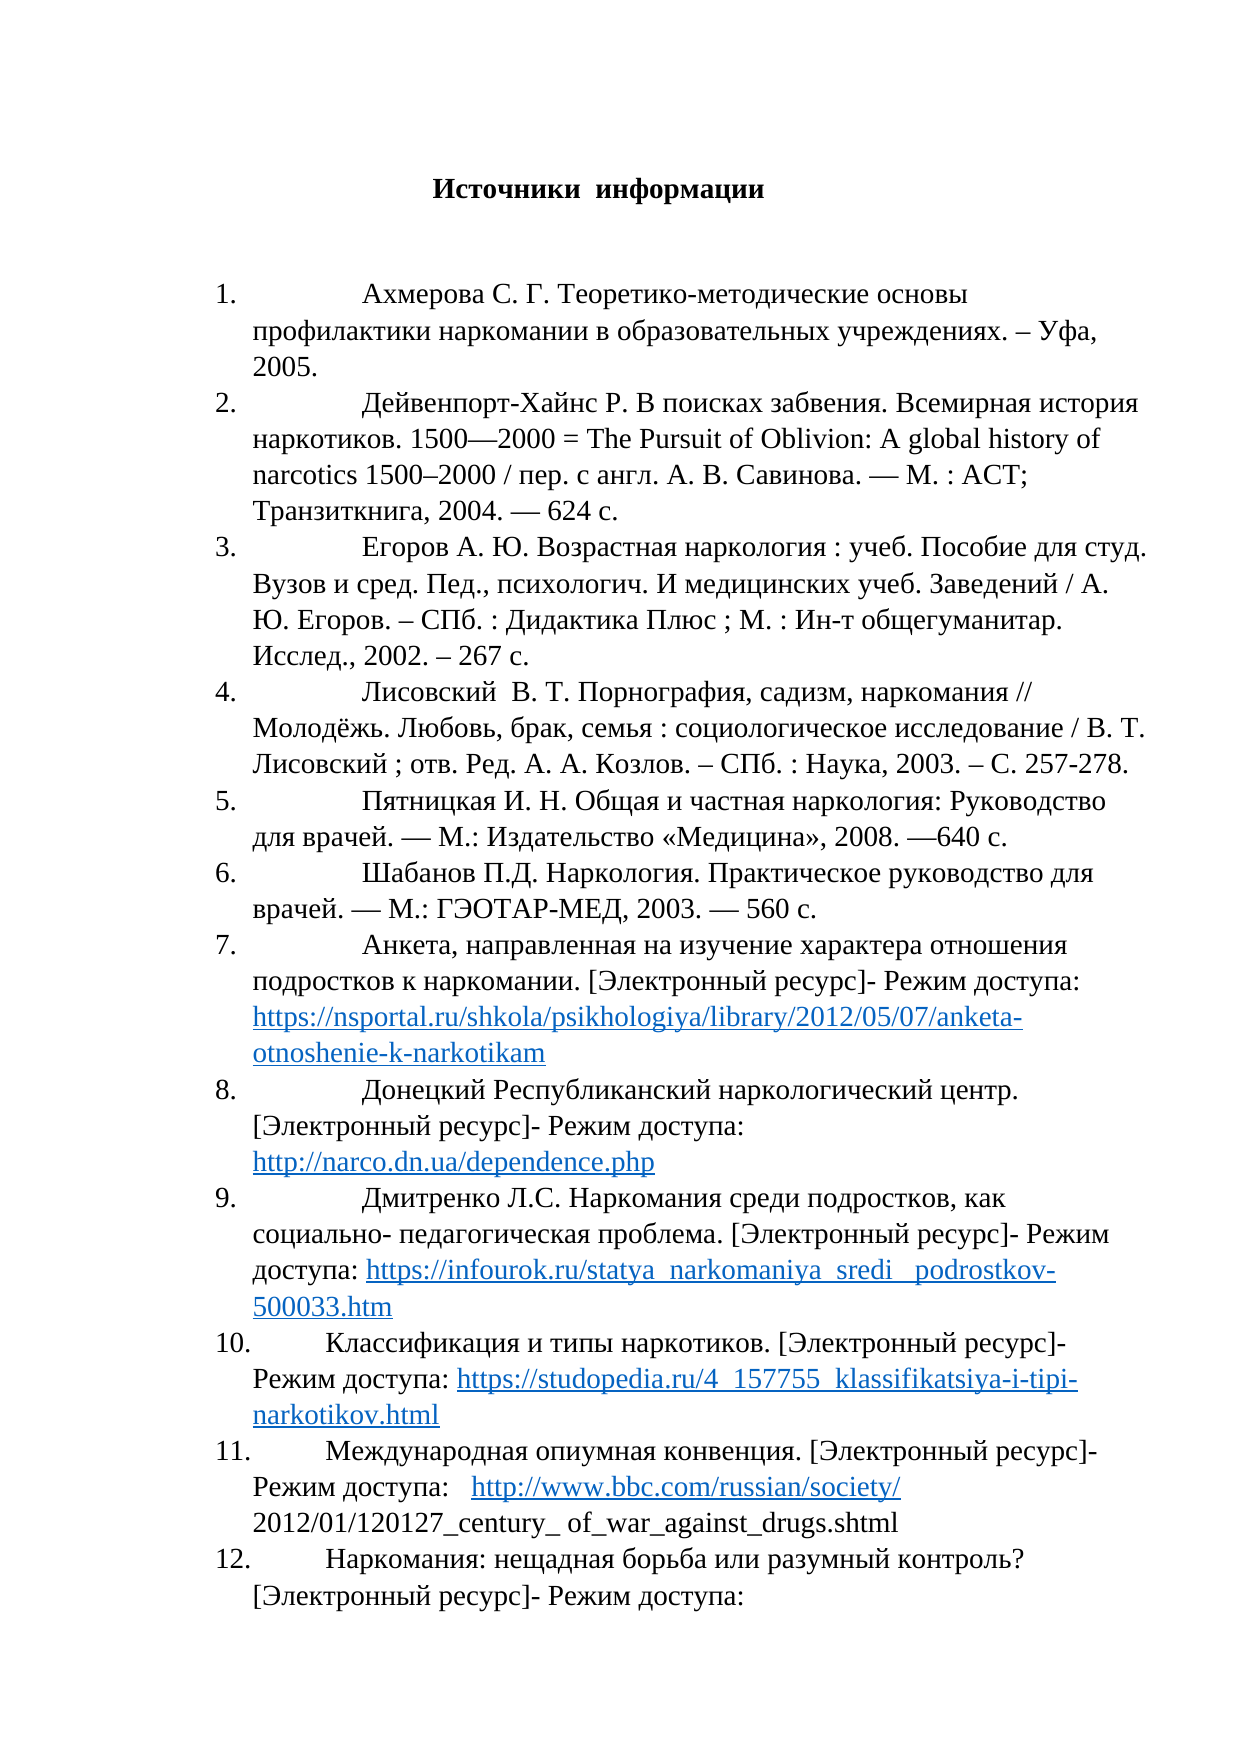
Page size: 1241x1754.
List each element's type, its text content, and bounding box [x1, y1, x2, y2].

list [215, 1542, 1152, 1611]
list Ахмерова С. Г. Теоретико-методические основы профилактики наркомании в образовательных учреждениях. – Уфа, 2005. [215, 277, 1152, 382]
list Дмитренко Л.С. Наркомания среди подростков, как социально- педагогическая проблема. [Электронный ресурс]- Режим доступа: https://infourok.ru/statya_narkomaniya_sredi_ podrostkov-500033.htm [215, 1180, 1152, 1322]
list Классификация и типы наркотиков. [Электронный ресурс]- Режим доступа: https://studopedia.ru/4_157755_klassifikatsiya-i-tipi-narkotikov.html [215, 1325, 1152, 1431]
list Лисовский В. Т. Порнография, садизм, наркомания // Молодёжь. Любовь, брак, семья : социологическое исследование / В. Т. Лисовский ; отв. Ред. А. А. Козлов. – СПб. : Наука, 2003. – С. 257-278. [215, 674, 1152, 780]
list Анкета, направленная на изучение характера отношения подростков к наркомании. [Электронный ресурс]- Режим доступа: https://nsportal.ru/shkola/psikhologiya/library/2012/05/07/anketa-otnoshenie-k-narkotikam [215, 927, 1152, 1069]
list Пятницкая И. Н. Общая и частная наркология: Руководство для врачей. — М.: Издательство «Медицина», 2008. —640 с. [215, 783, 1152, 852]
list Егоров А. Ю. Возрастная наркология : учеб. Пособие для студ. Вузов и сред. Пед., психологич. И медицинских учеб. Заведений / А. Ю. Егоров. – СПб. : Дидактика Плюс ; М. : Ин-т общегуманитар. Исслед., 2002. – 267 с. [215, 529, 1152, 672]
text Источники информации [177, 171, 1152, 204]
list Международная опиумная конвенция. [Электронный ресурс]- Режим доступа: http://www.bbc.com/russian/society/ 2012/01/120127_century_ of_war_against_drugs.shtml [215, 1433, 1152, 1539]
list Шабанов П.Д. Наркология. Практическое руководство для врачей. — М.: ГЭОТАР-МЕД, 2003. — 560 с. [215, 855, 1152, 924]
list Дейвенпорт-Хайнс Р. В поисках забвения. Всемирная история наркотиков. 1500—2000 = The Pursuit of Oblivion: A global history of narcotics 1500–2000 / пер. с англ. А. В. Савинова. — М. : АСТ; Транзиткнига, 2004. — 624 с. [215, 385, 1152, 527]
list Донецкий Республиканский наркологический центр. [Электронный ресурс]- Режим доступа: http://narco.dn.ua/dependence.php [215, 1072, 1152, 1178]
